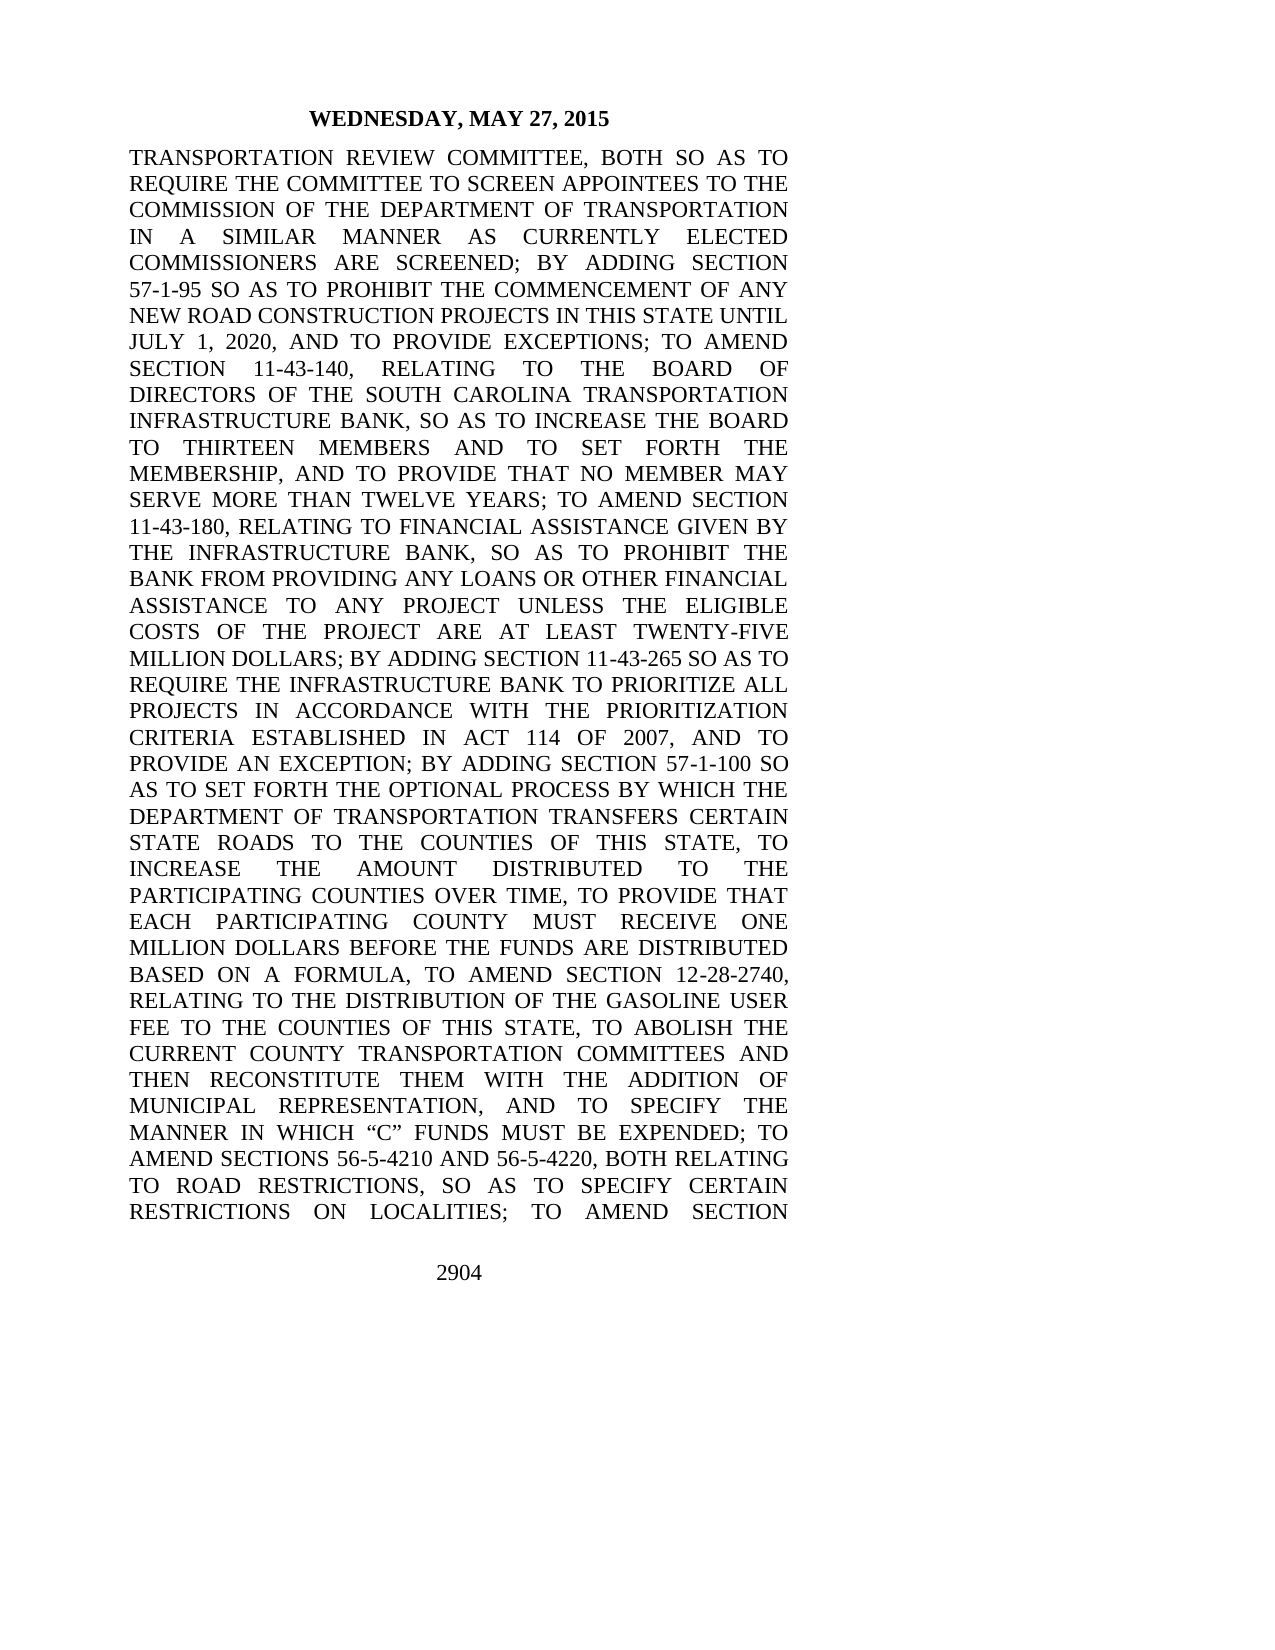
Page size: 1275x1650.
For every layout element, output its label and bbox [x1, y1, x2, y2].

text [129, 144, 789, 1224]
